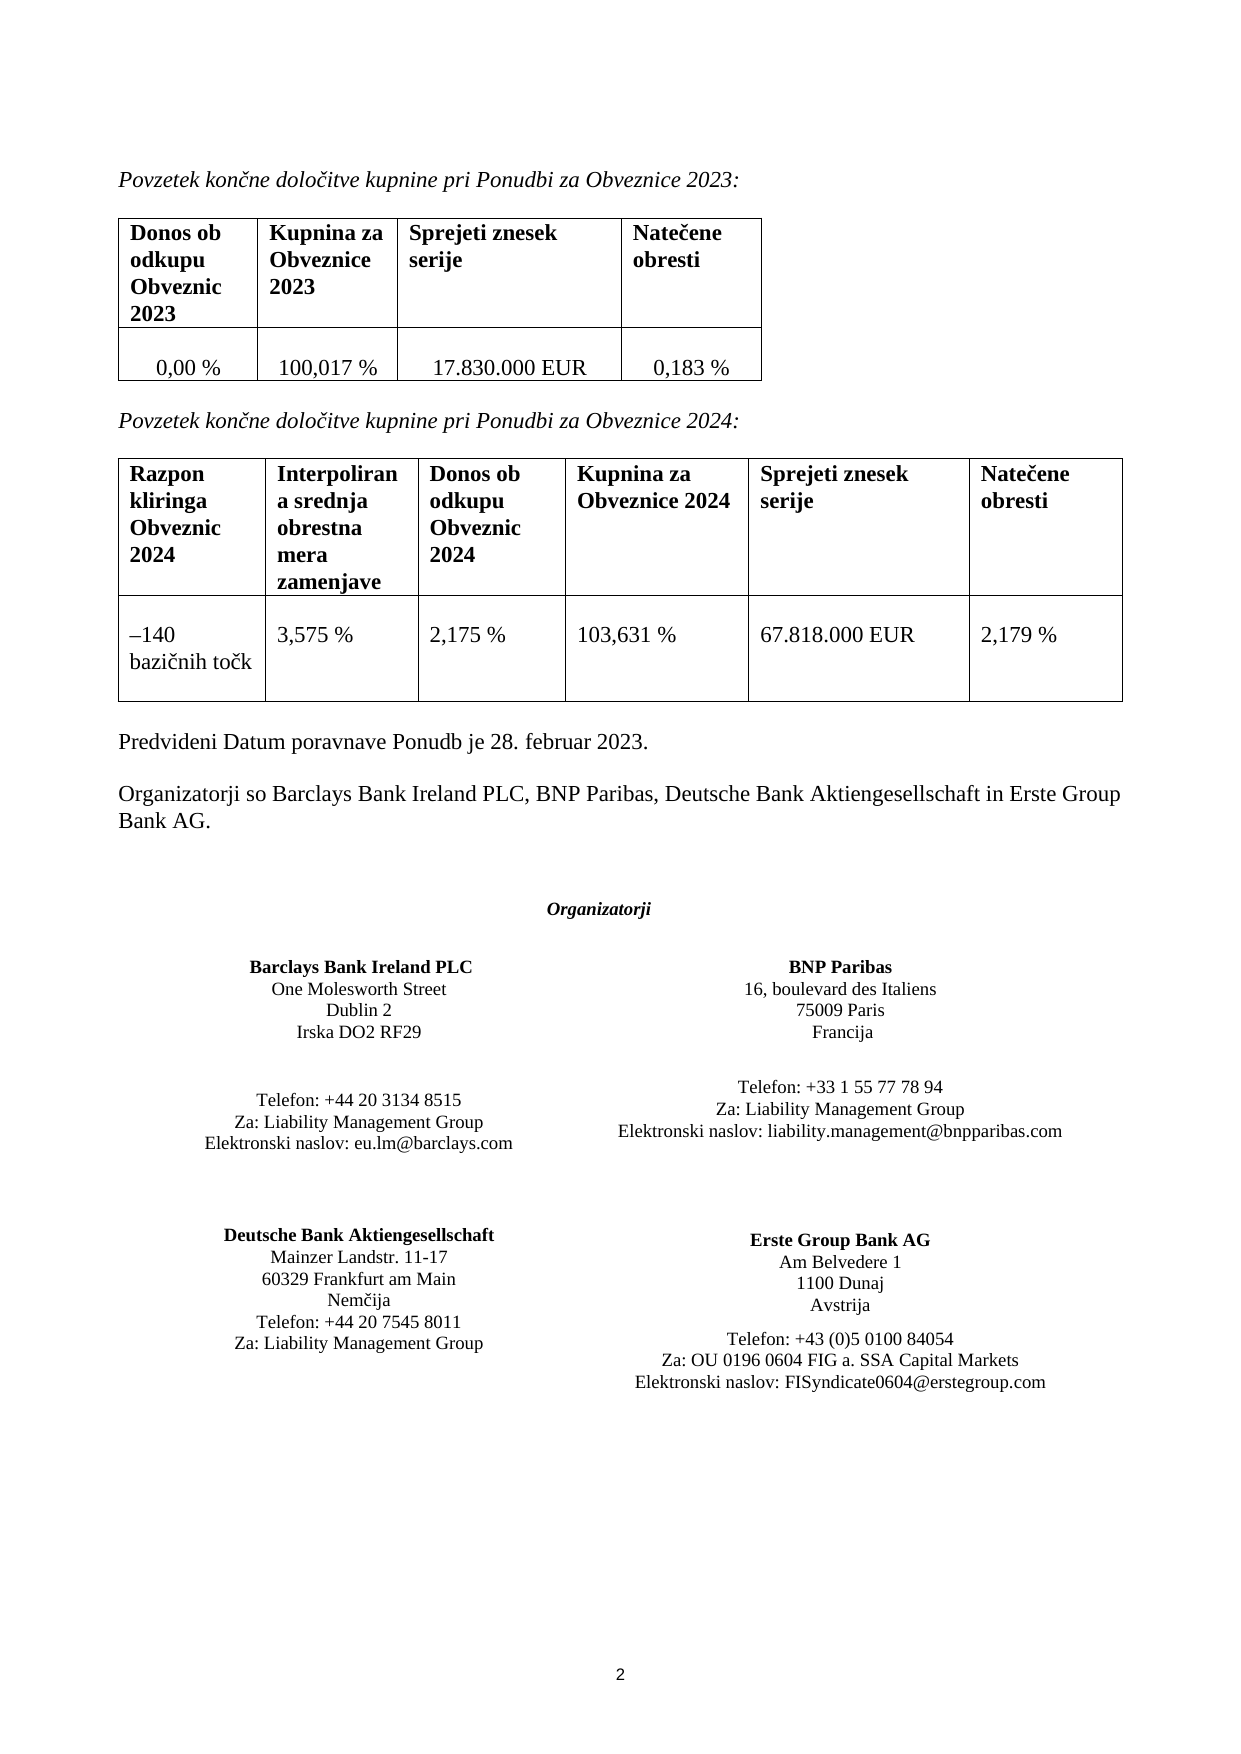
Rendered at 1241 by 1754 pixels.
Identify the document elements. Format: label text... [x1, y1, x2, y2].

table_header Organizatorji [118, 886, 1081, 944]
table_cell 0,183 % [622, 328, 761, 380]
table_cell 2,179 % [970, 596, 1122, 701]
table_header Donos ob odkupu Obveznic 2024 [419, 459, 565, 594]
table_header Interpolirana srednja obrestna mera zamenjave [266, 459, 418, 594]
table_header Sprejeti znesek serije [749, 459, 969, 594]
table_cell 17.830.000 EUR [398, 328, 621, 380]
table_header Natečene obresti [970, 459, 1122, 594]
table_header Kupnina za Obveznice 2024 [566, 459, 748, 594]
table_cell 103,631 % [566, 596, 748, 701]
table_header Natečene obresti [622, 219, 761, 327]
table_header Donos ob odkupu Obveznic 2023 [119, 219, 257, 327]
table_cell 3,575 % [266, 596, 418, 701]
table_cell 67.818.000 EUR [749, 596, 969, 701]
table_header Kupnina za Obveznice 2023 [258, 219, 397, 327]
table_cell Deutsche Bank Aktiengesellschaft Mainzer Landstr. 11-17 60329 Frankfurt am Main Nemčija Telefon: +44 20 7545 8011 Za: Liability Management Group [118, 1188, 599, 1426]
table_header Sprejeti znesek serije [398, 219, 621, 327]
table_cell –140 bazičnih točk [119, 596, 265, 701]
table_cell Barclays Bank Ireland PLC One Molesworth Street Dublin 2 Irska DO2 RF29 Telefon: +44 20 3134 8515 Za: Liability Management Group Elektronski naslov: eu.lm@barclays.com [118, 944, 599, 1188]
table_cell 0,00 % [119, 328, 257, 380]
table_cell 100,017 % [258, 328, 397, 380]
table_cell 2,175 % [419, 596, 565, 701]
table_cell BNP Paribas 16, boulevard des Italiens 75009 Paris Francija Telefon: +33 1 55 77 78 94 Za: Liability Management Group Elektronski naslov: liability.management@bnpparibas.com [600, 944, 1081, 1188]
text Povzetek končne določitve kupnine pri Ponudbi za Obveznice 2024: [118, 406, 1122, 433]
text Organizatorji so Barclays Bank Ireland PLC, BNP Paribas, Deutsche Bank Aktiengesellschaft in Erste Group Bank AG. [118, 779, 1122, 833]
list Povzetek končne določitve kupnine pri Ponudbi za Obveznice 2023: [118, 165, 1122, 192]
list Predvideni Datum poravnave Ponudb je 28. februar 2023. [118, 727, 1122, 754]
table_header Razpon kliringa Obveznic 2024 [119, 459, 265, 594]
table_cell Erste Group Bank AG Am Belvedere 1 1100 Dunaj Avstrija Telefon: +43 (0)5 0100 84054 Za: OU 0196 0604 FIG a. SSA Capital Markets Elektronski naslov: FISyndicate0604@erstegroup.com [600, 1188, 1081, 1426]
